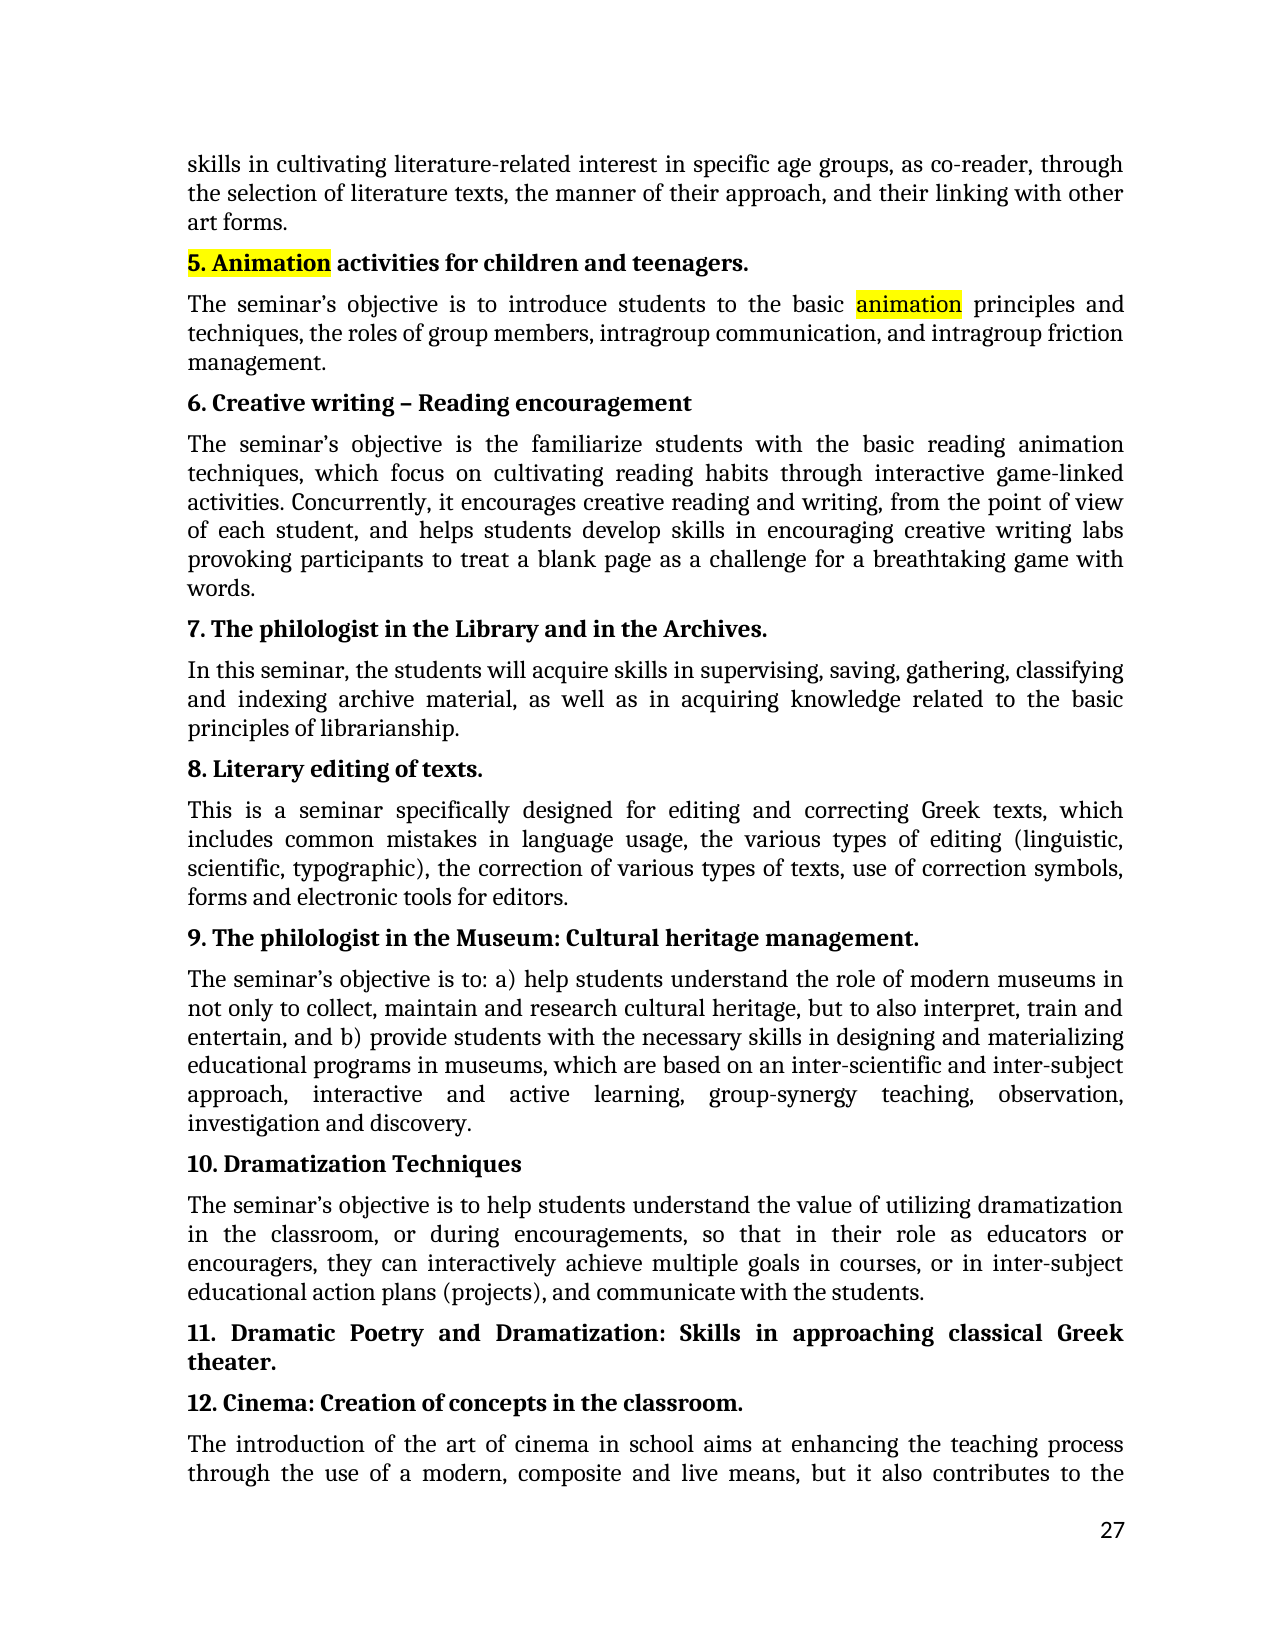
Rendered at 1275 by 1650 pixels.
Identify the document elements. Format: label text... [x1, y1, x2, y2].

text 5. Animation activities for children and teenagers. [331, 249, 1125, 277]
text 7. The philologist in the Library and in the Archives. [187, 615, 1125, 644]
text In this seminar, the students will acquire skills in supervising, saving, gathering, classifying and indexing archive material, as well as in acquiring knowledge related to the basic principles of librarianship. [187, 656, 1125, 742]
text 10. Dramatization Techniques [187, 1150, 1125, 1179]
text The seminar’s objective is to introduce students to the basic animation principles and techniques, the roles of group members, intragroup communication, and intragroup friction management. [187, 290, 1125, 376]
text The seminar’s objective is the familiarize students with the basic reading animation techniques, which focus on cultivating reading habits through interactive game-linked activities. Concurrently, it encourages creative reading and writing, from the point of view of each student, and helps students develop skills in encouraging creative writing labs provoking participants to treat a blank page as a challenge for a breathtaking game with words. [187, 430, 1125, 602]
text The seminar’s objective is to help students understand the value of utilizing dramatization in the classroom, or during encouragements, so that in their role as educators or encouragers, they can interactively achieve multiple goals in courses, or in inter-subject educational action plans (projects), and communicate with the students. [187, 1191, 1125, 1306]
text 11. Dramatic Poetry and Dramatization: Skills in approaching classical Greek theater. [187, 1319, 1125, 1376]
text 8. Literary editing of texts. [187, 755, 1125, 784]
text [187, 1430, 1125, 1487]
text The seminar’s objective is to: a) help students understand the role of modern museums in not only to collect, maintain and research cultural heritage, but to also interpret, train and entertain, and b) provide students with the necessary skills in designing and materializing educational programs in museums, which are based on an inter-scientific and inter-subject approach, interactive and active learning, group-synergy teaching, observation, investigation and discovery. [187, 965, 1125, 1137]
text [187, 150, 1125, 236]
text This is a seminar specifically designed for editing and correcting Greek texts, which includes common mistakes in language usage, the various types of editing (linguistic, scientific, typographic), the correction of various types of texts, use of correction symbols, forms and electronic tools for editors. [187, 796, 1125, 911]
text 12. Cinema: Creation of concepts in the classroom. [187, 1389, 1125, 1417]
text 9. The philologist in the Museum: Cultural heritage management. [187, 924, 1125, 952]
text 6. Creative writing – Reading encouragement [187, 389, 1125, 417]
